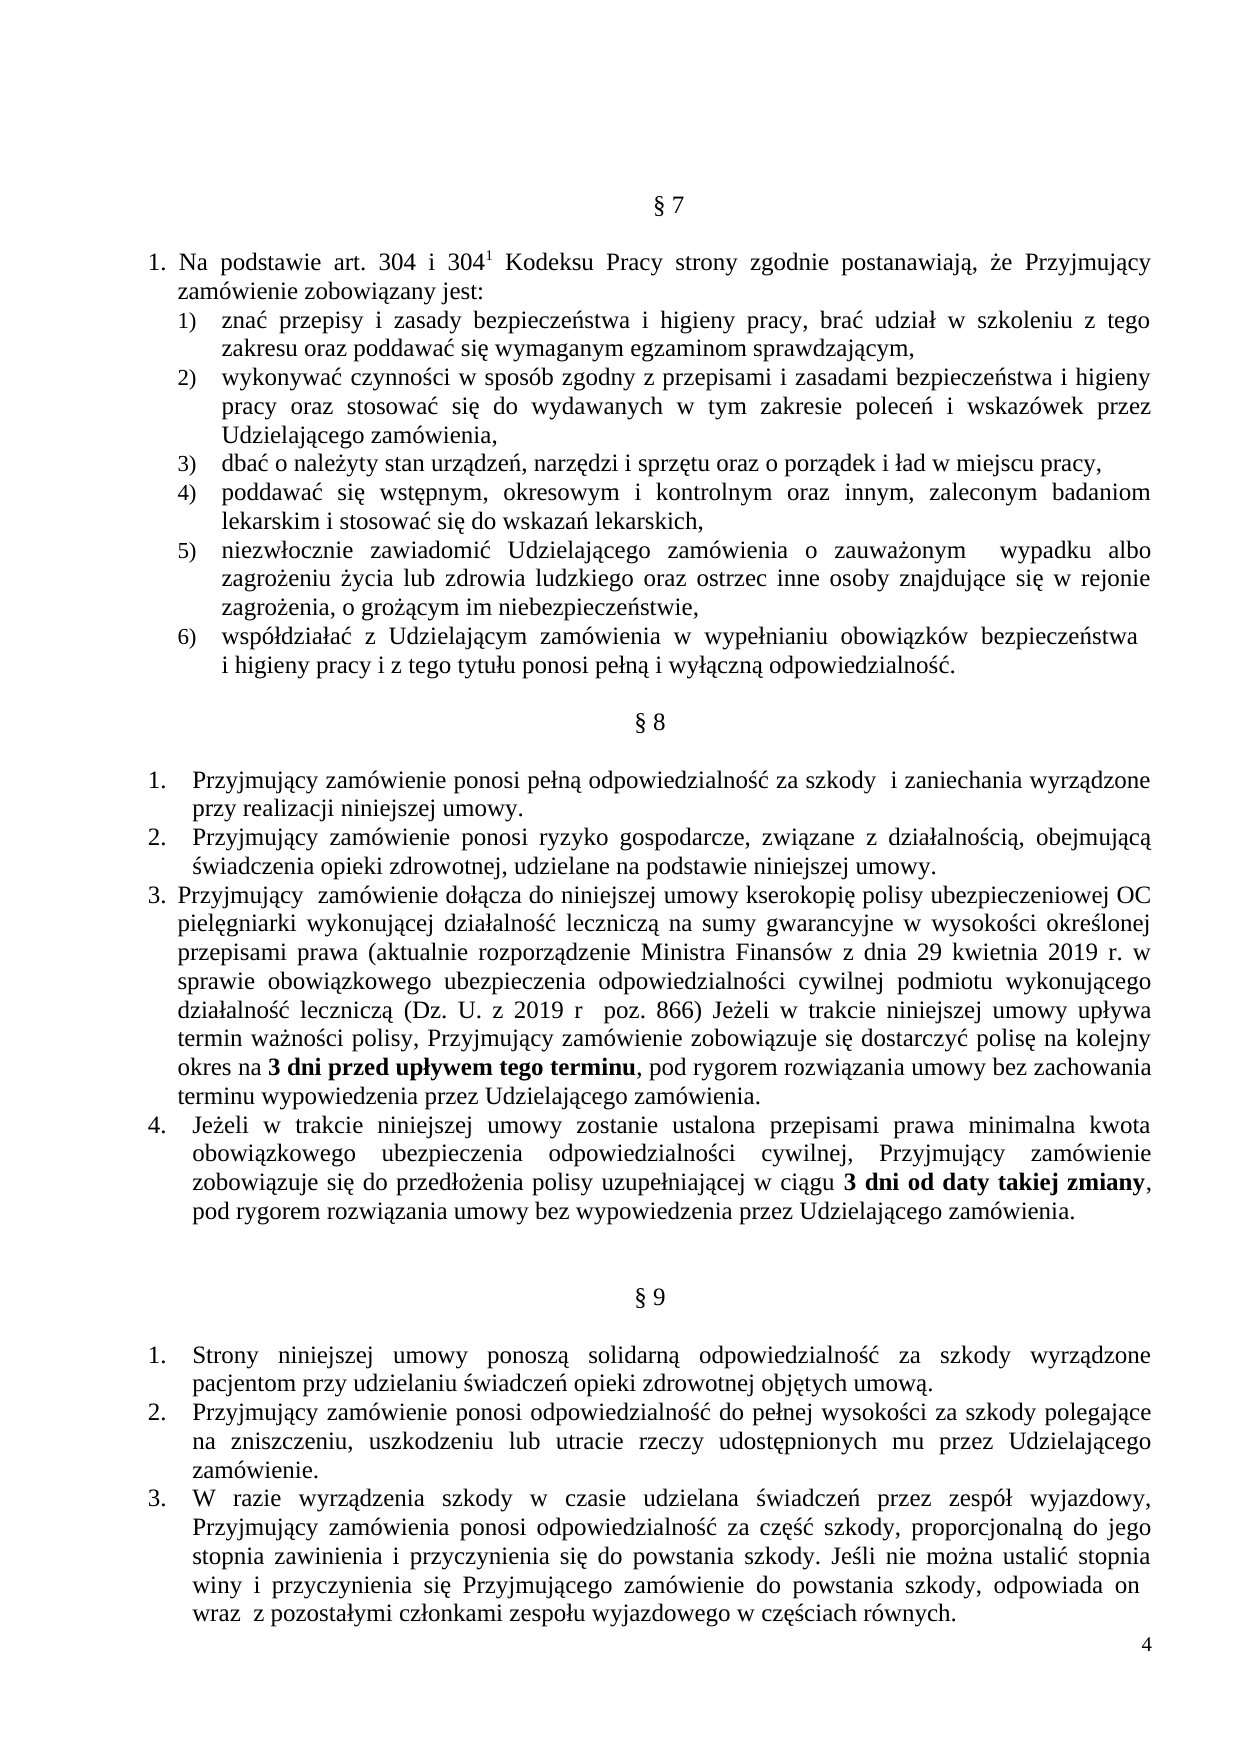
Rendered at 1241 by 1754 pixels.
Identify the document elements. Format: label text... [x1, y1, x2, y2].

title wykonywać czynności w sposób zgodny z przepisami i zasadami bezpieczeństwa i higieny pracy oraz stosować się do wydawanych w tym zakresie poleceń i wskazówek przez Udzielającego zamówienia, [177, 362, 1152, 448]
title § 8 [148, 707, 1152, 736]
title Przyjmujący zamówienie ponosi ryzyko gospodarcze, związane z działalnością, obejmującą świadczenia opieki zdrowotnej, udzielane na podstawie niniejszej umowy. [148, 822, 1152, 880]
title Przyjmujący zamówienie dołącza do niniejszej umowy kserokopię polisy ubezpieczeniowej OC pielęgniarki wykonującej działalność leczniczą na sumy gwarancyjne w wysokości określonej przepisami prawa (aktualnie rozporządzenie Ministra Finansów z dnia 29 kwietnia 2019 r. w sprawie obowiązkowego ubezpieczenia odpowiedzialności cywilnej podmiotu wykonującego działalność leczniczą (Dz. U. z 2019 r poz. 866) Jeżeli w trakcie niniejszej umowy upływa termin ważności polisy, Przyjmujący zamówienie zobowiązuje się dostarczyć polisę na kolejny okres na 3 dni przed upływem tego terminu, pod rygorem rozwiązania umowy bez zachowania terminu wypowiedzenia przez Udzielającego zamówienia. [148, 880, 1152, 1110]
title 1. Na podstawie art. 304 i 3041 Kodeksu Pracy strony zgodnie postanawiają, że Przyjmujący zamówienie zobowiązany jest: [148, 247, 1152, 305]
title dbać o należyty stan urządzeń, narzędzi i sprzętu oraz o porządek i ład w miejscu pracy, [177, 448, 1152, 477]
title Jeżeli w trakcie niniejszej umowy zostanie ustalona przepisami prawa minimalna kwota obowiązkowego ubezpieczenia odpowiedzialności cywilnej, Przyjmujący zamówienie zobowiązuje się do przedłożenia polisy uzupełniającej w ciągu 3 dni od daty takiej zmiany, pod rygorem rozwiązania umowy bez wypowiedzenia przez Udzielającego zamówienia. [148, 1110, 1152, 1225]
title Strony niniejszej umowy ponoszą solidarną odpowiedzialność za szkody wyrządzone pacjentom przy udzielaniu świadczeń opieki zdrowotnej objętych umową. [148, 1340, 1152, 1397]
title § 9 [148, 1282, 1152, 1311]
title W razie wyrządzenia szkody w czasie udzielana świadczeń przez zespół wyjazdowy, Przyjmujący zamówienia ponosi odpowiedzialność za część szkody, proporcjonalną do jego stopnia zawinienia i przyczynienia się do powstania szkody. Jeśli nie można ustalić stopnia winy i przyczynienia się Przyjmującego zamówienie do powstania szkody, odpowiada on wraz z pozostałymi członkami zespołu wyjazdowego w częściach równych. [148, 1483, 1152, 1627]
title poddawać się wstępnym, okresowym i kontrolnym oraz innym, zaleconym badaniom lekarskim i stosować się do wskazań lekarskich, [177, 477, 1152, 535]
list Przyjmujący zamówienie ponosi odpowiedzialność do pełnej wysokości za szkody polegające na zniszczeniu, uszkodzeniu lub utracie rzeczy udostępnionych mu przez Udzielającego zamówienie. [148, 1397, 1152, 1483]
title niezwłocznie zawiadomić Udzielającego zamówienia o zauważonym wypadku albo zagrożeniu życia lub zdrowia ludzkiego oraz ostrzec inne osoby znajdujące się w rejonie zagrożenia, o grożącym im niebezpieczeństwie, [177, 535, 1152, 621]
title współdziałać z Udzielającym zamówienia w wypełnianiu obowiązków bezpieczeństwa i higieny pracy i z tego tytułu ponosi pełną i wyłączną odpowiedzialność. [177, 621, 1152, 678]
title § 7 [185, 190, 1152, 218]
title Przyjmujący zamówienie ponosi pełną odpowiedzialność za szkody i zaniechania wyrządzone przy realizacji niniejszej umowy. [148, 765, 1152, 822]
title znać przepisy i zasady bezpieczeństwa i higieny pracy, brać udział w szkoleniu z tego zakresu oraz poddawać się wymaganym egzaminom sprawdzającym, [177, 305, 1152, 362]
